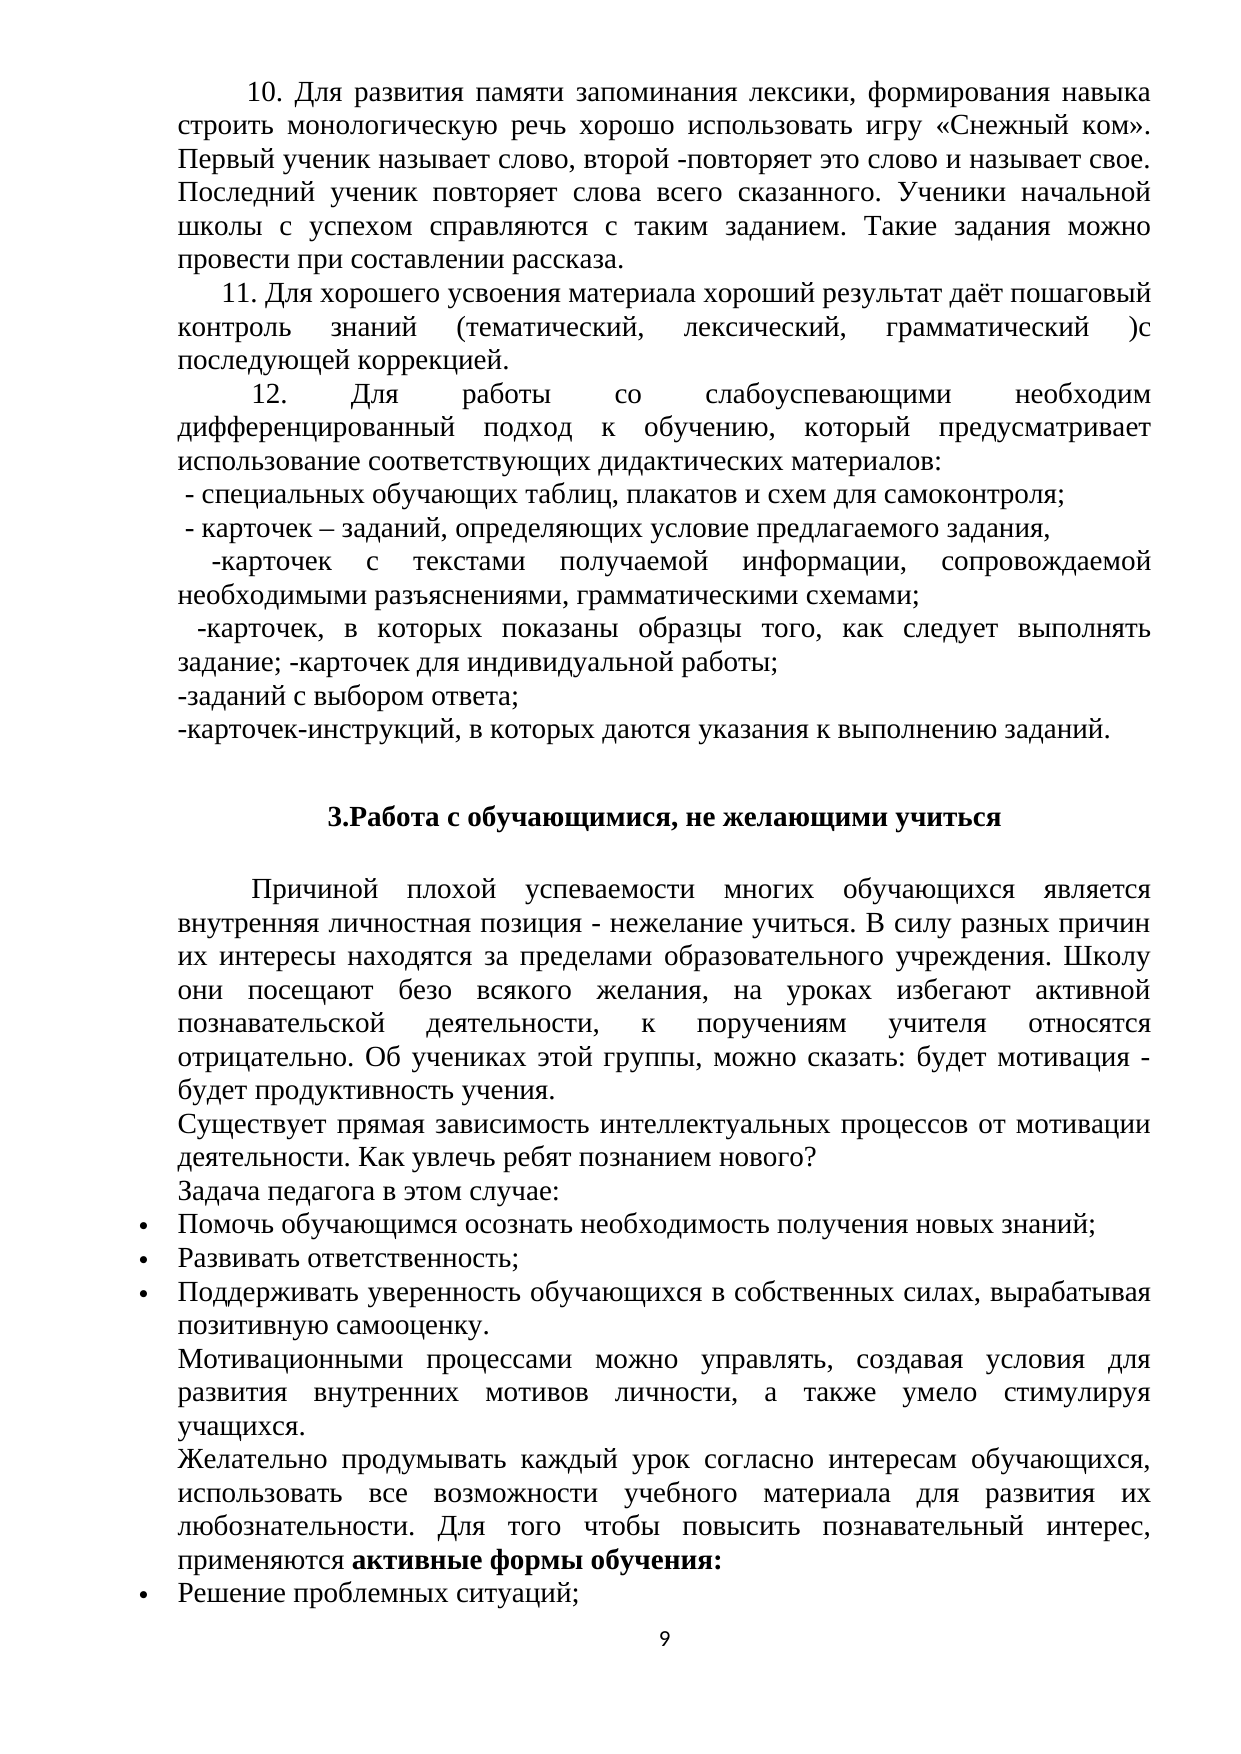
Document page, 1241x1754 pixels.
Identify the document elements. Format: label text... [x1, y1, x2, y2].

list Решение проблемных ситуаций; [140, 1576, 1152, 1609]
text 12. Для работы со слабоуспевающими необходим дифференцированный подход к обучению, который предусматривает использование соответствующих дидактических материалов: [177, 376, 1152, 476]
list Поддерживать уверенность обучающихся в собственных силах, вырабатывая позитивную самооценку. [140, 1274, 1152, 1341]
text Задача педагога в этом случае: [177, 1173, 1152, 1207]
text -карточек, в которых показаны образцы того, как следует выполнять задание; -карточек для индивидуальной работы; [177, 611, 1152, 678]
subtitle 3.Работа с обучающимися, не желающими учиться [177, 799, 1152, 833]
text Причиной плохой успеваемости многих обучающихся является внутренняя личностная позиция - нежелание учиться. В силу разных причин их интересы находятся за пределами образовательного учреждения. Школу они посещают безо всякого желания, на уроках избегают активной познавательской деятельности, к поручениям учителя относятся отрицательно. Об учениках этой группы, можно сказать: будет мотивация - будет продуктивность учения. [177, 871, 1152, 1106]
text Желательно продумывать каждый урок согласно интересам обучающихся, использовать все возможности учебного материала для развития их любознательности. Для того чтобы повысить познавательный интерес, применяются активные формы обучения: [177, 1441, 1152, 1576]
list Развивать ответственность; [140, 1240, 1152, 1274]
text - специальных обучающих таблиц, плакатов и схем для самоконтроля; [177, 476, 1152, 510]
text -карточек с текстами получаемой информации, сопровождаемой необходимыми разъяснениями, грамматическими схемами; [177, 543, 1152, 611]
text Существует прямая зависимость интеллектуальных процессов от мотивации деятельности. Как увлечь ребят познанием нового? [177, 1106, 1152, 1173]
text -заданий с выбором ответа; [177, 678, 1152, 711]
text - карточек – заданий, определяющих условие предлагаемого задания, [177, 510, 1152, 543]
text 10. Для развития памяти запоминания лексики, формирования навыка строить монологическую речь хорошо использовать игру «Снежный ком». Первый ученик называет слово, второй -повторяет это слово и называет свое. Последний ученик повторяет слова всего сказанного. Ученики начальной школы с успехом справляются с таким заданием. Такие задания можно провести при составлении рассказа. [177, 74, 1152, 275]
text Мотивационными процессами можно управлять, создавая условия для развития внутренних мотивов личности, а также умело стимулируя учащихся. [177, 1341, 1152, 1441]
list Помочь обучающимся осознать необходимость получения новых знаний; [140, 1207, 1152, 1240]
text -карточек-инструкций, в которых даются указания к выполнению заданий. [177, 711, 1152, 745]
text 11. Для хорошего усвоения материала хороший результат даёт пошаговый контроль знаний (тематический, лексический, грамматический )с последующей коррекцией. [177, 275, 1152, 376]
